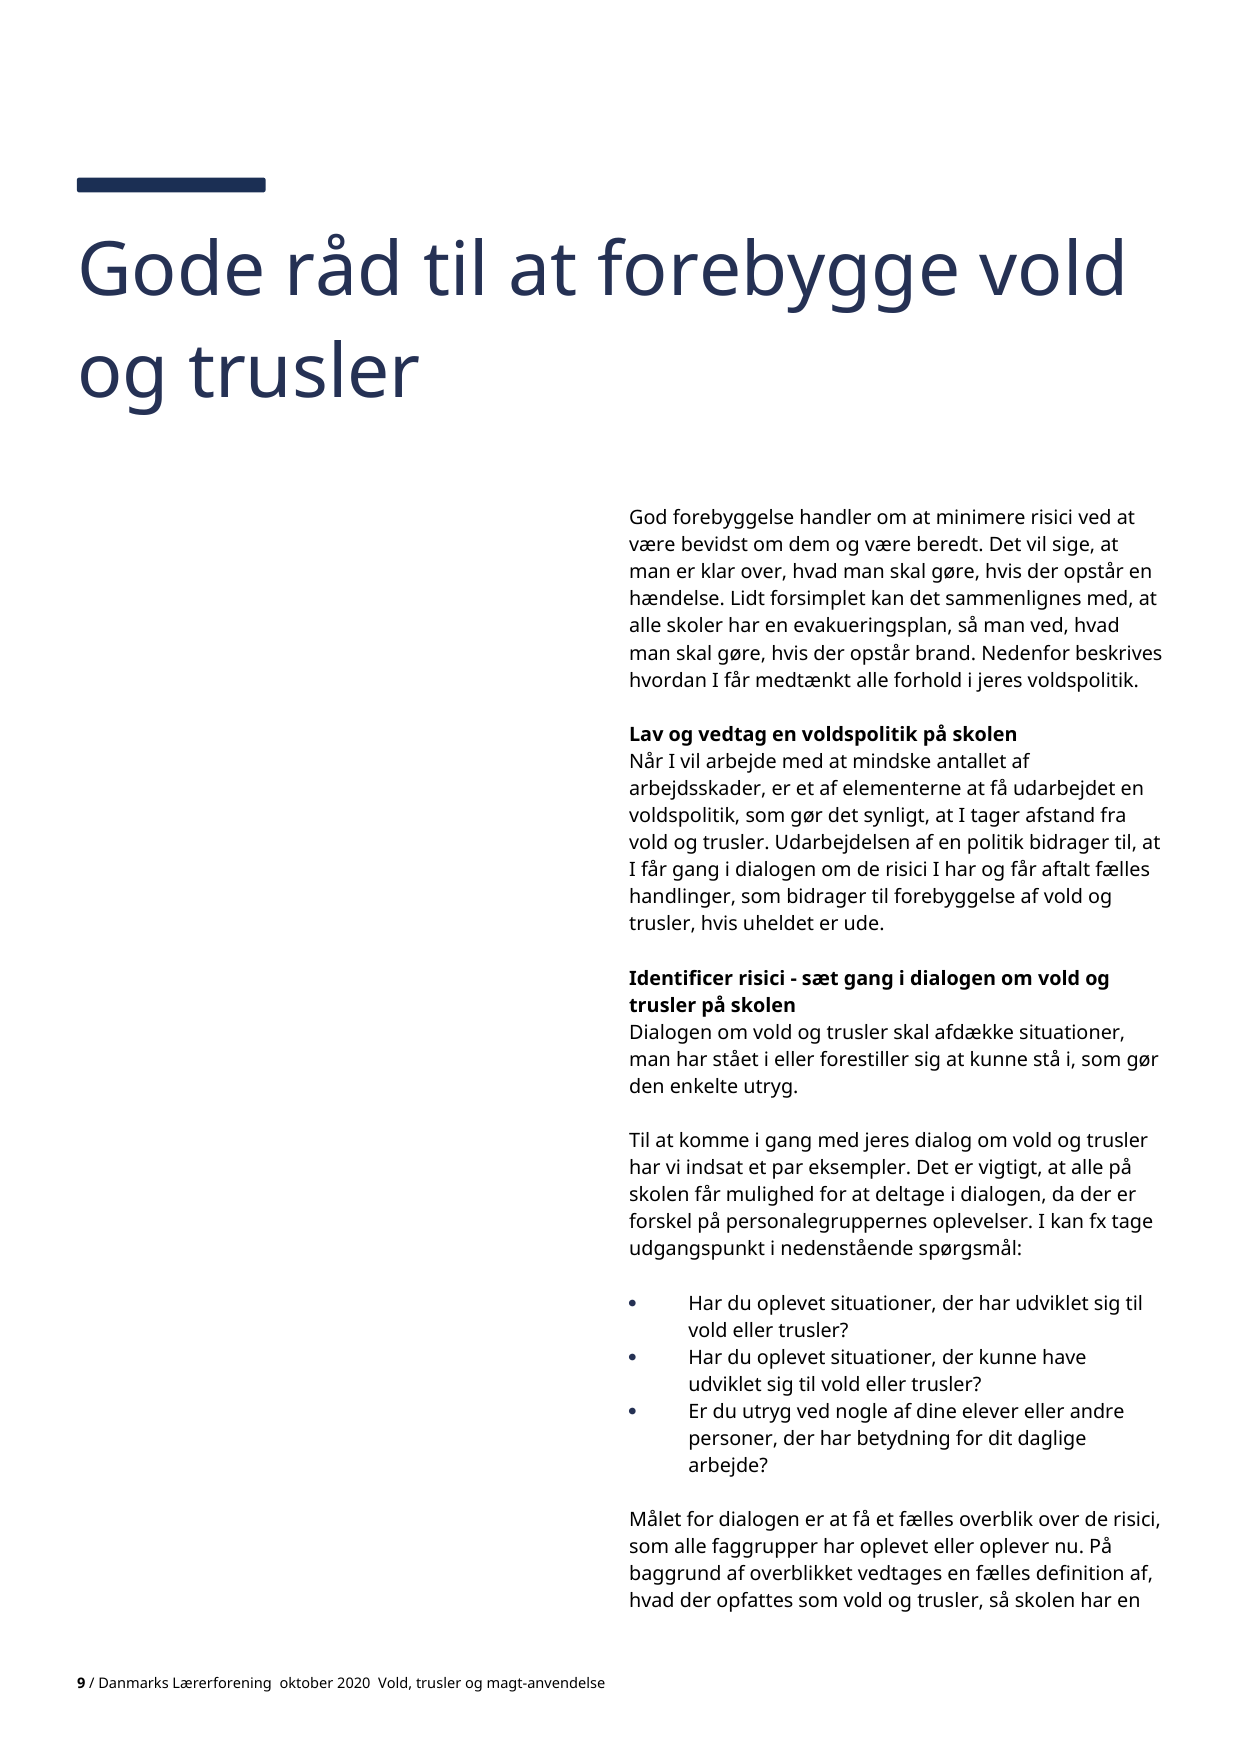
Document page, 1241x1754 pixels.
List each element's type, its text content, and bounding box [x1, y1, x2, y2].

text Når I vil arbejde med at mindske antallet af arbejdsskader, er et af elementerne at få udarbejdet en voldspolitik, som gør det synligt, at I tager afstand fra vold og trusler. Udarbejdelsen af en politik bidrager til, at I får gang i dialogen om de risici I har og får aftalt fælles handlinger, som bidrager til forebyggelse af vold og trusler, hvis uheldet er ude. [629, 747, 1163, 937]
subtitle Identificer risici - sæt gang i dialogen om vold og trusler på skolen [629, 964, 1163, 1018]
subtitle Lav og vedtag en voldspolitik på skolen [629, 720, 1163, 747]
text Dialogen om vold og trusler skal afdække situationer, man har stået i eller forestiller sig at kunne stå i, som gør den enkelte utryg. [629, 1018, 1163, 1099]
text Har du oplevet situationer, der har udviklet sig til vold eller trusler? [629, 1289, 1163, 1343]
text Er du utryg ved nogle af dine elever eller andre personer, der har betydning for dit daglige arbejde? [629, 1397, 1163, 1478]
text Til at komme i gang med jeres dialog om vold og trusler har vi indsat et par eksempler. Det er vigtigt, at alle på skolen får mulighed for at deltage i dialogen, da der er forskel på personalegruppernes oplevelser. I kan fx tage udgangspunkt i nedenstående spørgsmål: [629, 1126, 1163, 1262]
text God forebyggelse handler om at minimere risici ved at være bevidst om dem og være beredt. Det vil sige, at man er klar over, hvad man skal gøre, hvis der opstår en hændelse. Lidt forsimplet kan det sammenlignes med, at alle skoler har en evakueringsplan, så man ved, hvad man skal gøre, hvis der opstår brand. Nedenfor beskrives hvordan I får medtænkt alle forhold i jeres voldspolitik. [629, 503, 1163, 693]
text Har du oplevet situationer, der kunne have udviklet sig til vold eller trusler? [629, 1343, 1163, 1397]
table_header Gode råd til at forebygge vold og trusler [77, 177, 1163, 503]
